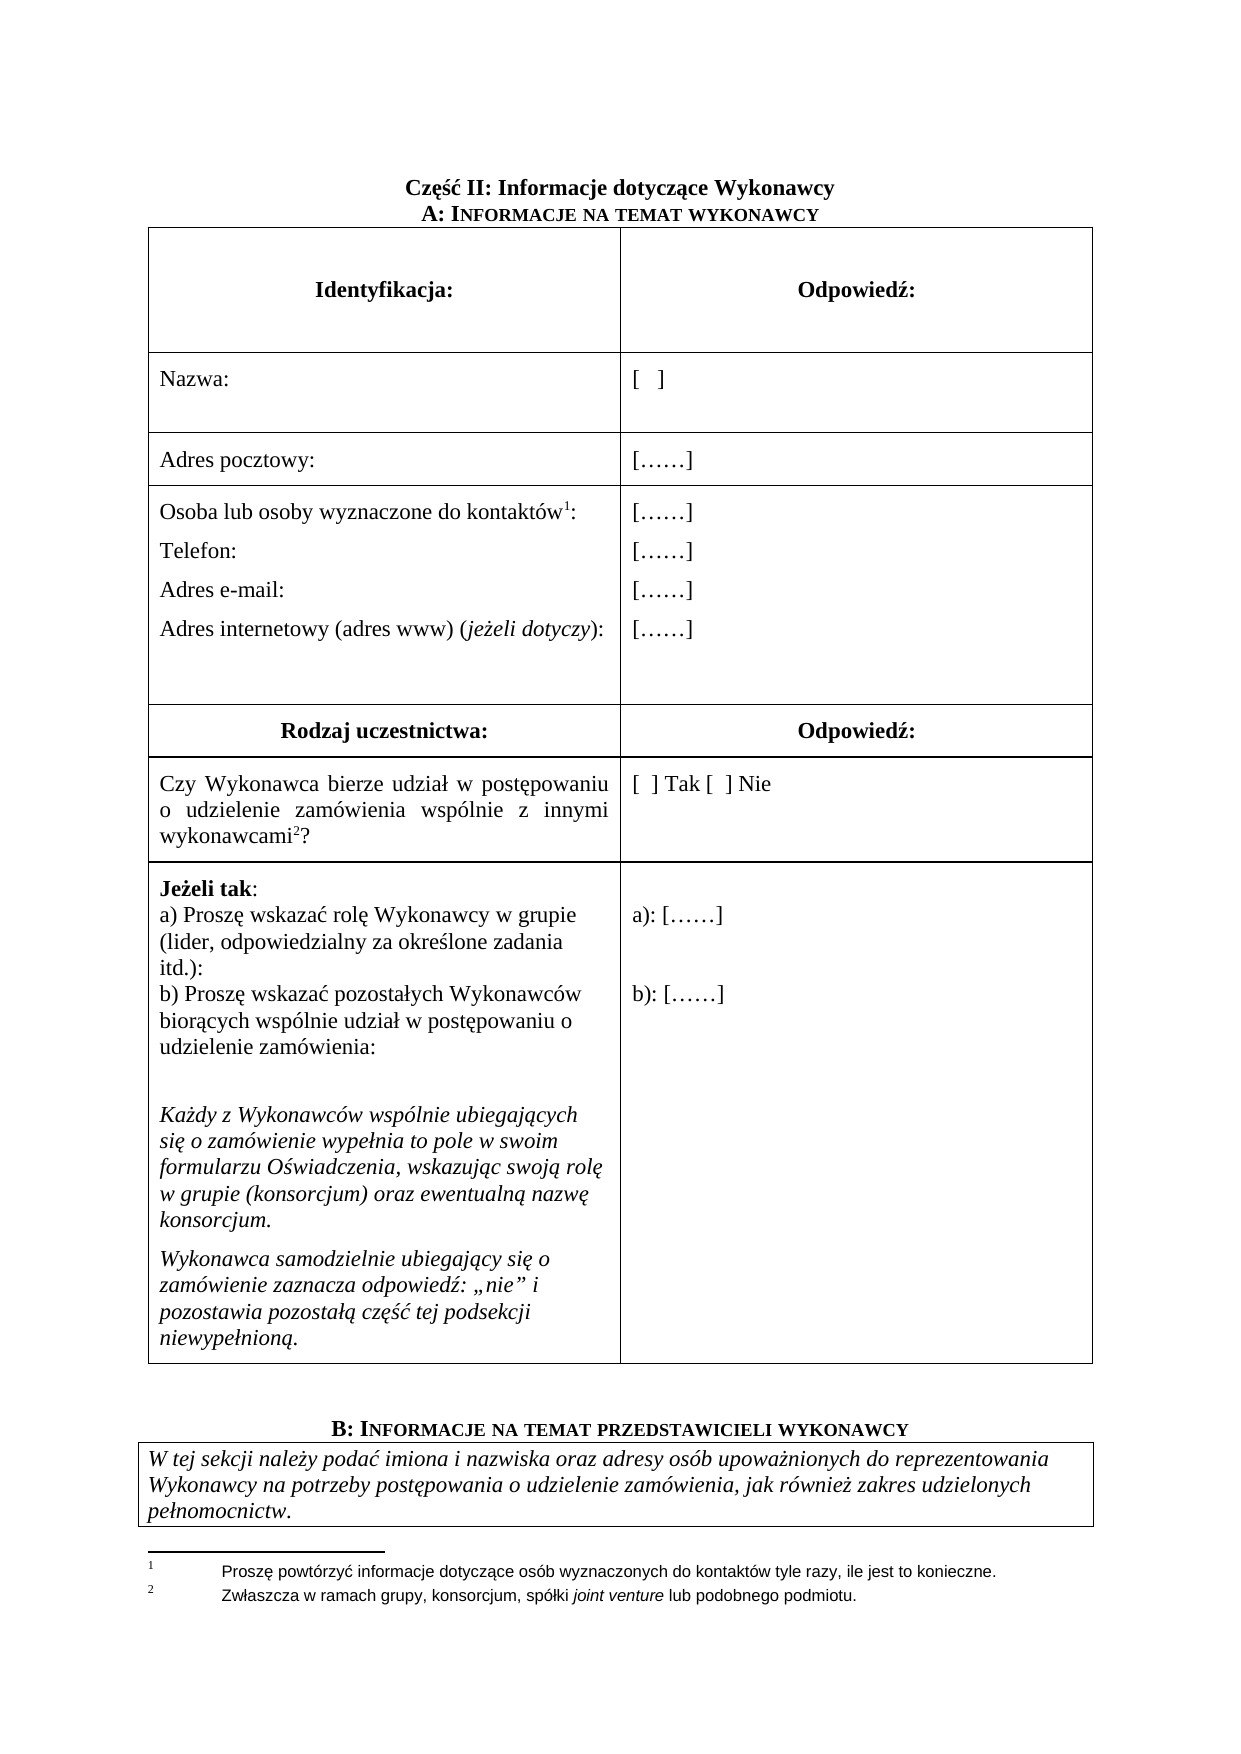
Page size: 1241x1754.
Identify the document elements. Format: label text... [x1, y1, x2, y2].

table_cell Jeżeli tak: a) Proszę wskazać rolę Wykonawcy w grupie (lider, odpowiedzialny za określone zadania itd.): b) Proszę wskazać pozostałych Wykonawców biorących wspólnie udział w postępowaniu o udzielenie zamówienia: Każdy z Wykonawców wspólnie ubiegających się o zamówienie wypełnia to pole w swoim formularzu Oświadczenia, wskazując swoją rolę w grupie (konsorcjum) oraz ewentualną nazwę konsorcjum. Wykonawca samodzielnie ubiegający się o zamówienie zaznacza odpowiedź: „nie” i pozostawia pozostałą część tej podsekcji niewypełnioną. [149, 863, 620, 1363]
table_cell a): [……] b): [……] [621, 863, 1092, 1363]
table_cell Nazwa: [149, 353, 620, 432]
table_cell [……] [621, 433, 1092, 484]
text W tej sekcji należy podać imiona i nazwiska oraz adresy osób upoważnionych do reprezentowania Wykonawcy na potrzeby postępowania o udzielenie zamówienia, jak również zakres udzielonych pełnomocnictw. [139, 1443, 1093, 1526]
title A: Informacje na temat wykonawcy [148, 200, 1093, 227]
table_header Odpowiedź: [621, 228, 1092, 352]
title B: Informacje na temat przedstawicieli wykonawcy [148, 1415, 1093, 1442]
table_cell [……] [……] [……] [……] [621, 486, 1092, 704]
table_cell [ ] Tak [ ] Nie [621, 758, 1092, 861]
table_cell Rodzaj uczestnictwa: [149, 705, 620, 756]
table_cell Osoba lub osoby wyznaczone do kontaktów: Telefon: Adres e-mail: Adres internetowy (adres www) (jeżeli dotyczy): [149, 486, 620, 704]
table_cell Odpowiedź: [621, 705, 1092, 756]
table_cell Adres pocztowy: [149, 433, 620, 484]
table_cell [ ] [621, 353, 1092, 432]
table_cell Czy Wykonawca bierze udział w postępowaniu o udzielenie zamówienia wspólnie z innymi wykonawcami? [149, 758, 620, 861]
table_header Identyfikacja: [149, 228, 620, 352]
title Część II: Informacje dotyczące Wykonawcy [148, 174, 1093, 200]
